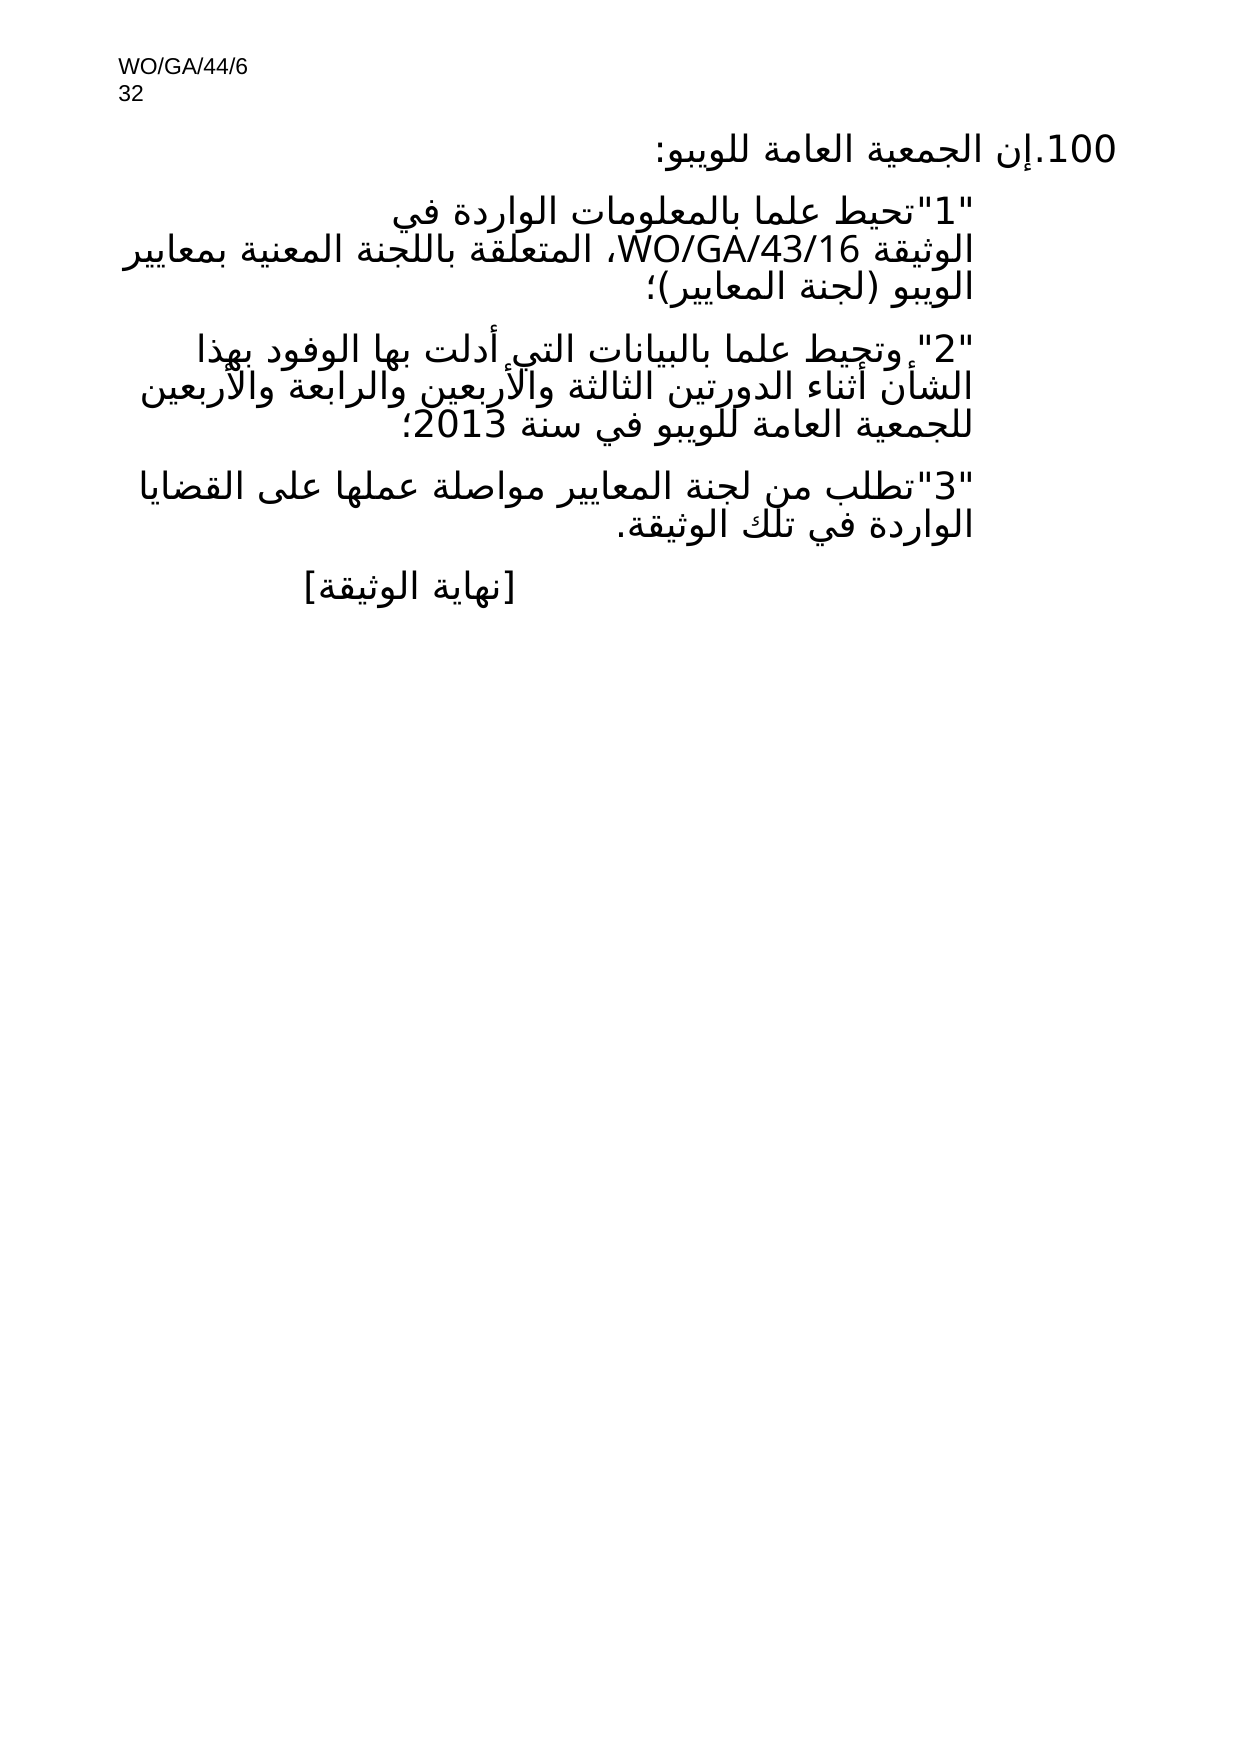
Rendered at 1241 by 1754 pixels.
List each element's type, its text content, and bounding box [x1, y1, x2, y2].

text [نهاية الوثيقة] [469, 570, 516, 607]
text "2" وتحيط علما بالبيانات التي أدلت بها الوفود بهذا الشأن أثناء الدورتين الثالثة والأربعين والرابعة والأربعين للجمعية العامة للويبو في سنة 2013؛ [118, 332, 974, 445]
text "1" تحيط علما بالمعلومات الواردة في الوثيقة WO/GA/43/16، المتعلقة باللجنة المعنية بمعايير الويبو (لجنة المعايير)؛ [118, 195, 974, 307]
text [نهاية الوثيقة] [387, 570, 479, 607]
text [نهاية الوثيقة] [118, 570, 403, 607]
text "3" تطلب من لجنة المعايير مواصلة عملها على القضايا الواردة في تلك الوثيقة. [118, 470, 974, 545]
text إن الجمعية العامة للويبو: [118, 132, 1033, 170]
